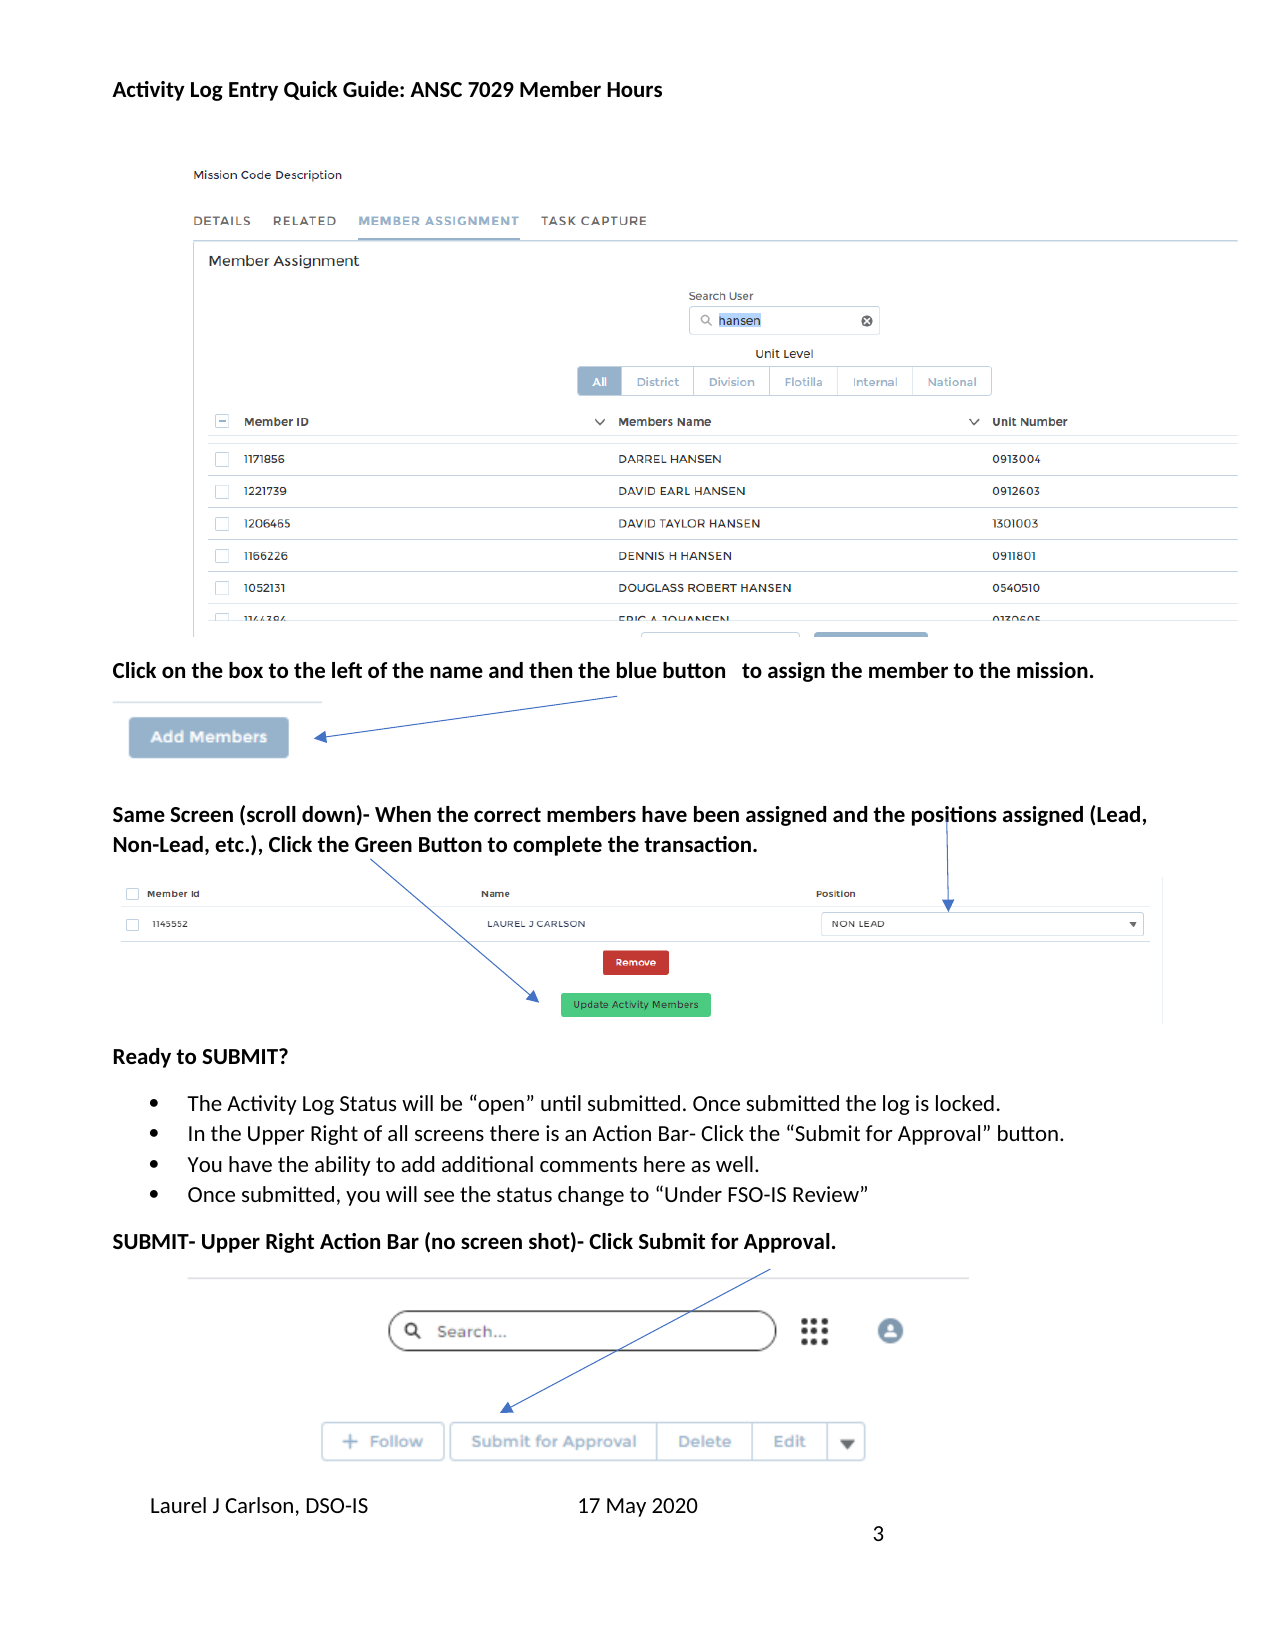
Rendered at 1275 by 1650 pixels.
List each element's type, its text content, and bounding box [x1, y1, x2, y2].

text Click on the box to the left of the name and then the blue button to assign the member to the mission. [112, 656, 1162, 781]
list Once submitted, you will see the status change to “Under FSO-IS Review” [150, 1180, 1162, 1208]
list The Activity Log Status will be “open” until submitted. Once submitted the log is locked. [150, 1089, 1162, 1117]
picture [187, 1273, 969, 1488]
picture [112, 686, 322, 782]
list You have the ability to add additional comments here as well. [150, 1150, 1162, 1178]
text SUBMIT- Upper Right Action Bar (no screen shot)- Click Submit for Approval. [112, 1227, 1162, 1255]
picture [187, 150, 1238, 637]
list In the Upper Right of all screens there is an Action Bar- Click the “Submit for Approval” button. [150, 1119, 1162, 1147]
picture [112, 877, 1163, 1024]
text Ready to SUBMIT? [112, 1042, 1162, 1070]
text Same Screen (scroll down)- When the correct members have been assigned and the positions assigned (Lead, Non-Lead, etc.), Click the Green Button to complete the transaction. [112, 800, 1162, 858]
